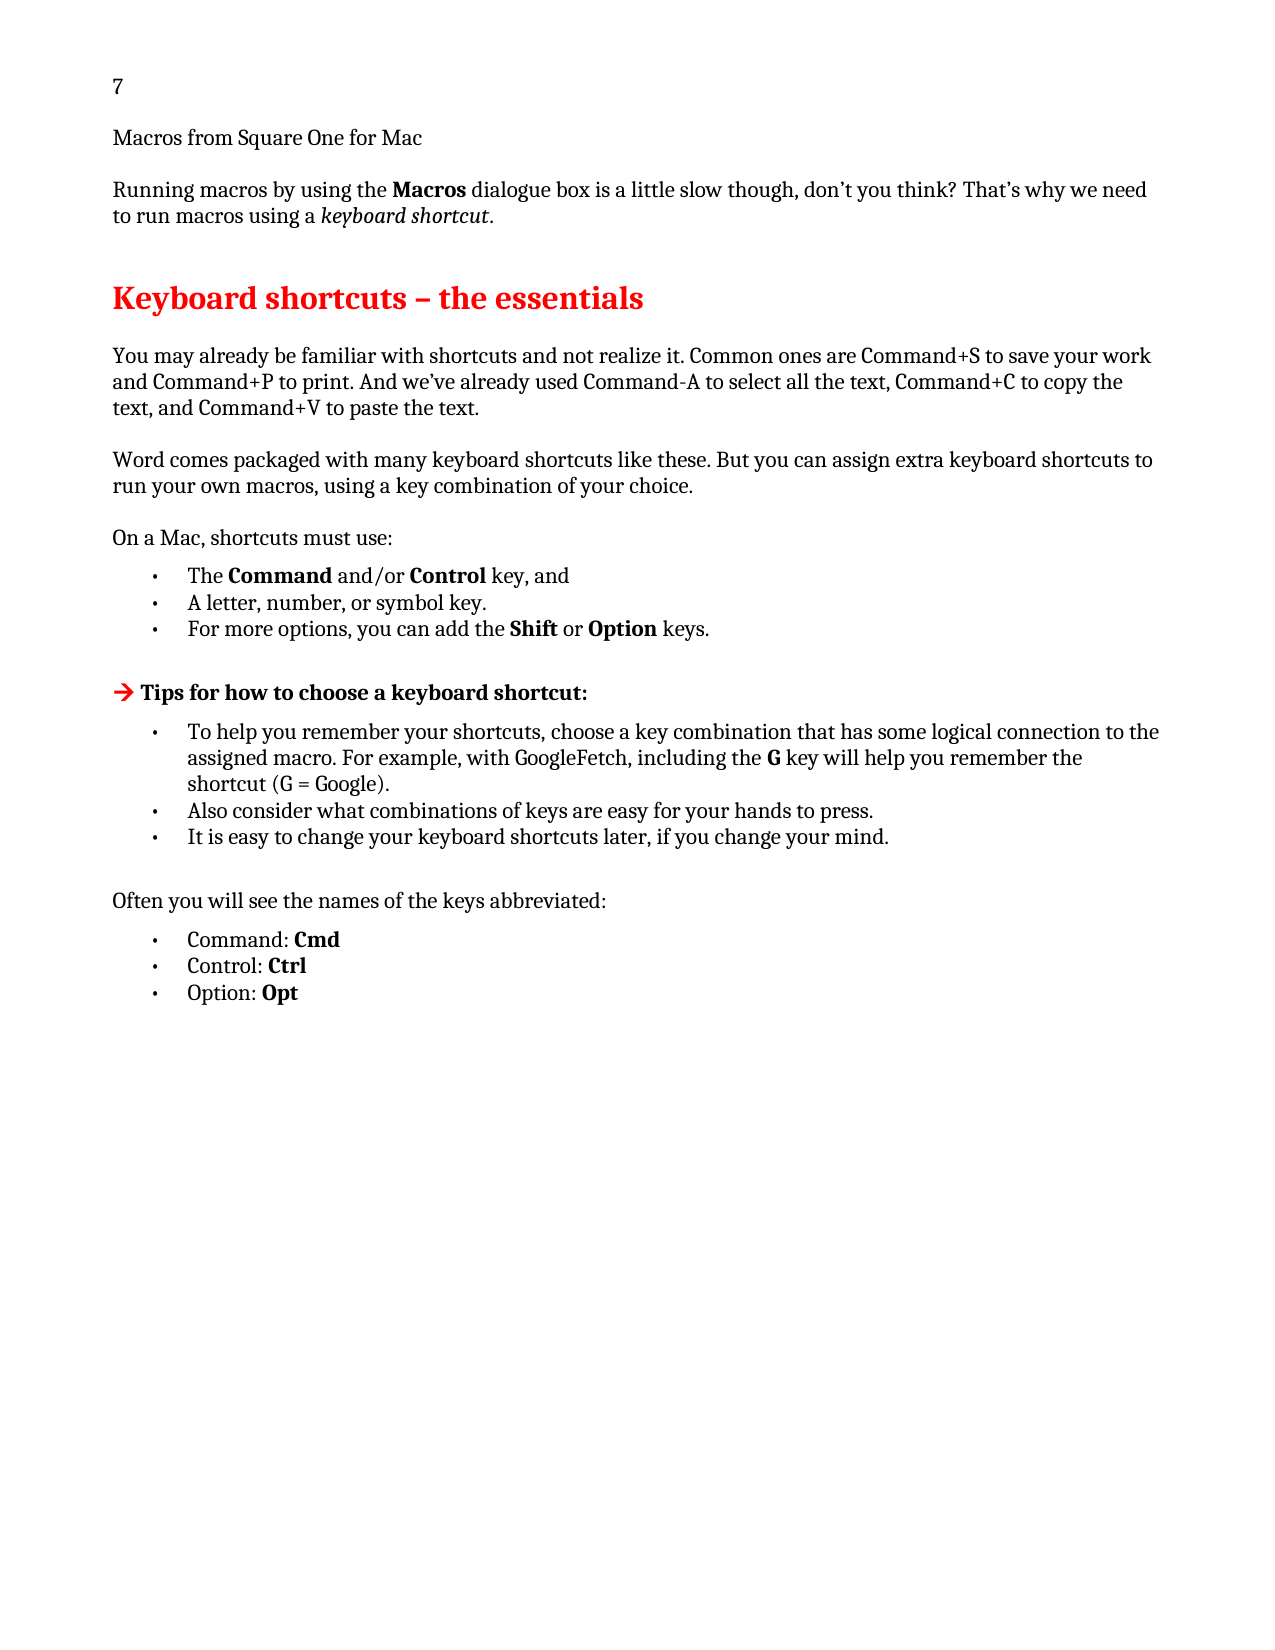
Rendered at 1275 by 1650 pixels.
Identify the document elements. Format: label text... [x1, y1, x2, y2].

list • To help you remember your shortcuts, choose a key combination that has some logical connection to the assigned macro. For example, with GoogleFetch, including the G key will help you remember the shortcut (G = Google). [150, 718, 1162, 798]
list On a Mac, shortcuts must use: [112, 524, 1162, 551]
list • Control: Ctrl [150, 953, 1162, 979]
list • Also consider what combinations of keys are easy for your hands to press. [150, 798, 1162, 824]
list • It is easy to change your keyboard shortcuts later, if you change your mind. [150, 824, 1162, 850]
list • Option: Opt [150, 979, 1162, 1006]
text You may already be familiar with shortcuts and not realize it. Common ones are Command+S to save your work and Command+P to print. And we’ve already used Command-A to select all the text, Command+C to copy the text, and Command+V to paste the text. [112, 342, 1162, 422]
list • The Command and/or Control key, and [150, 563, 1162, 589]
text Word comes packaged with many keyboard shortcuts like these. But you can assign extra keyboard shortcuts to run your own macros, using a key combination of your choice. [112, 447, 1162, 499]
list Often you will see the names of the keys abbreviated: [112, 888, 1162, 914]
list • For more options, you can add the Shift or Option keys. [150, 616, 1162, 642]
list • Command: Cmd [150, 927, 1162, 953]
list Tips for how to choose a keyboard shortcut: [112, 680, 1162, 706]
list • A letter, number, or symbol key. [150, 589, 1162, 616]
subtitle Keyboard shortcuts – the essentials [112, 279, 1162, 317]
text Running macros by using the Macros dialogue box is a little slow though, don’t you think? That’s why we need to run macros using a keyboard shortcut. [112, 176, 1162, 229]
